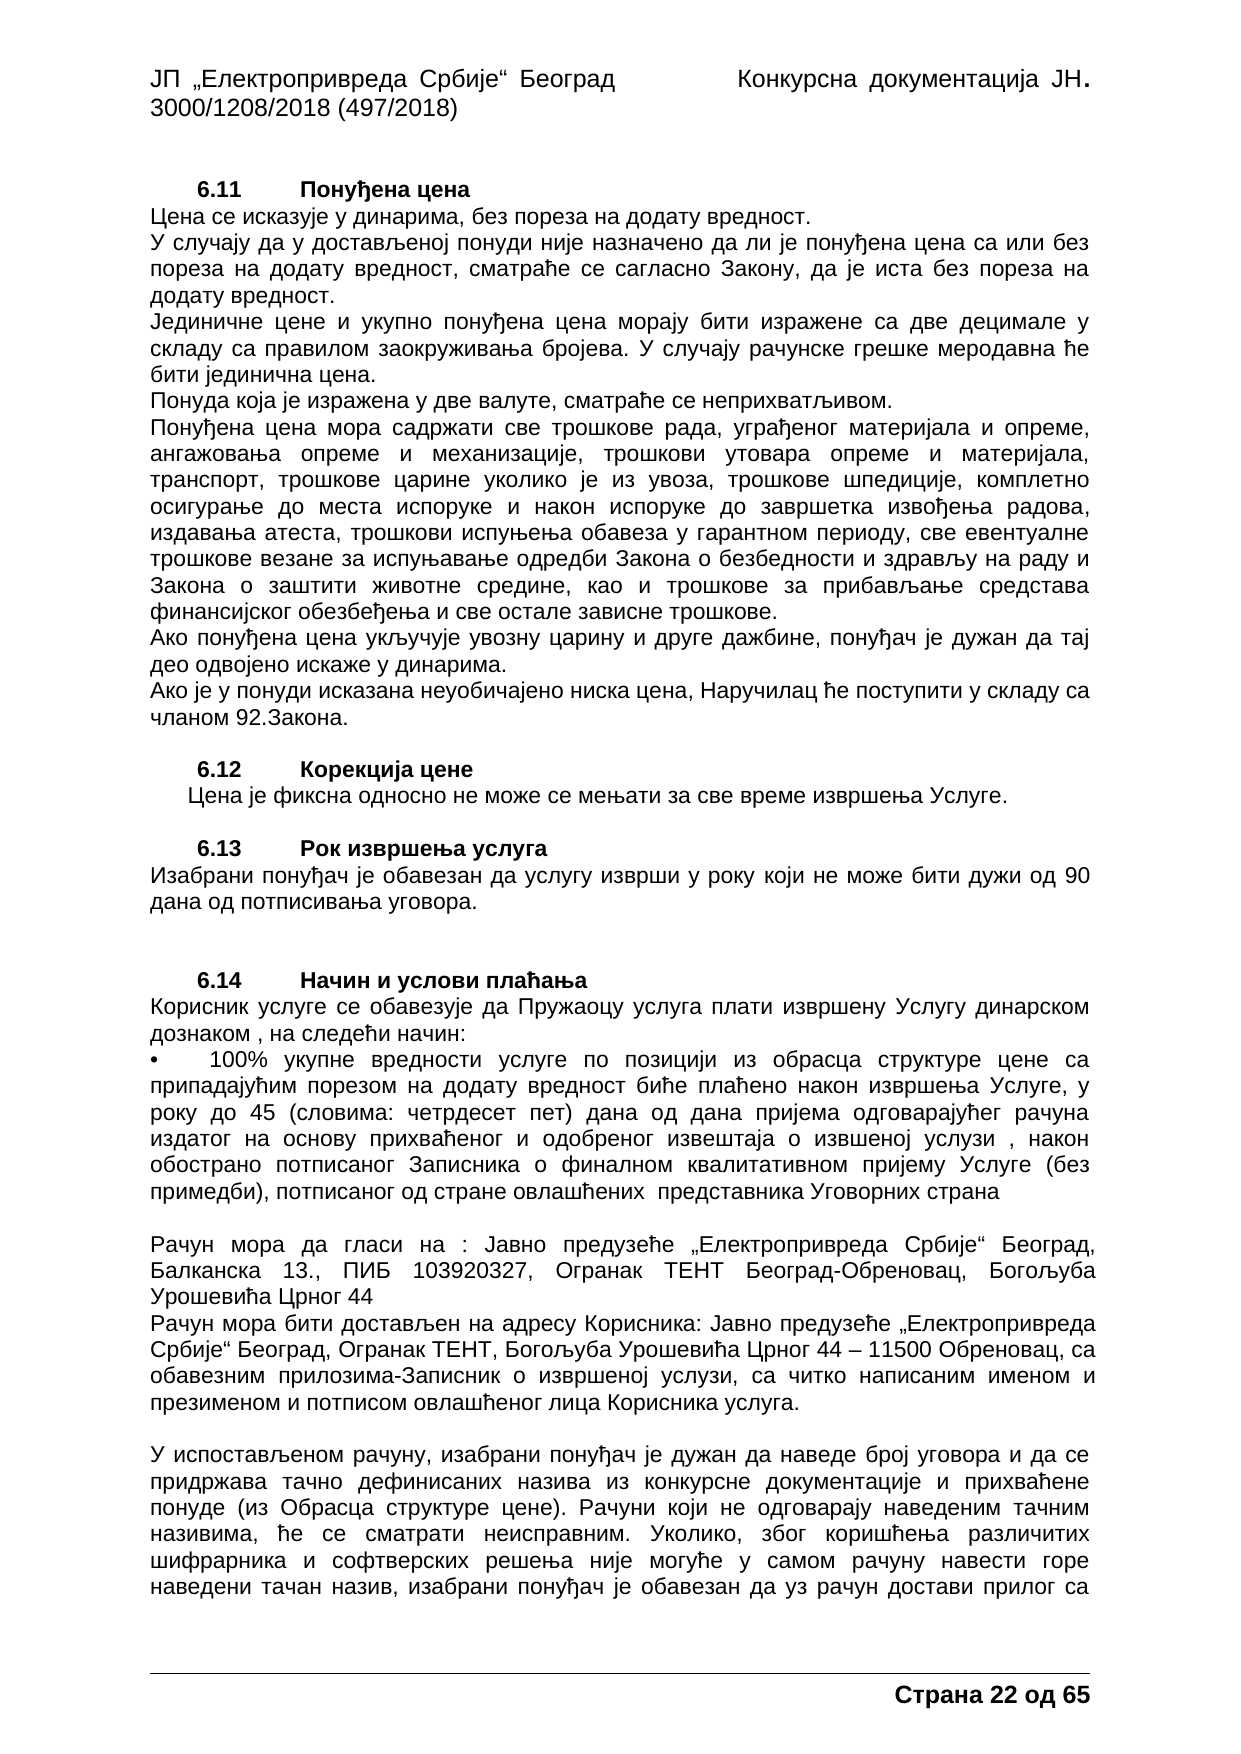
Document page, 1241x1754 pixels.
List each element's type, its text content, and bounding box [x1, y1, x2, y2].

text Рачун мора бити достављен на адресу Корисника: Јавно предузеће „Електропривреда Србије“ Београд, Огранак ТЕНТ, Богољуба Урошевића Црног 44 – 11500 Обреновац, са обавезним прилозима-Записник о извршеној услузи, са читко написаним именом и презименом и потписом овлашћеног лица Корисника услуга. [150, 1309, 1097, 1415]
list Рок извршења услуга [197, 835, 1090, 862]
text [150, 1441, 1090, 1599]
text Понуда која је изражена у две валуте, сматраће се неприхватљивом. [150, 387, 1090, 413]
text Рачун мора да гласи на : Јавно предузеће „Електропривреда Србије“ Београд, Балканска 13., ПИБ 103920327, Огранак ТЕНТ Београд-Обреновац, Богољуба Урошевића Црног 44 [150, 1231, 1097, 1309]
text Цена је фиксна односно не може се мењати за све време извршења Услуге. [187, 782, 1090, 809]
text Јединичне цене и укупно понуђена цена морају бити изражене са две децимале у складу са правилом заокруживања бројева. У случају рачунске грешке меродавна ће бити јединична цена. [150, 308, 1090, 387]
list Изабрани понуђач је обавезан да услугу изврши у року који не може бити дужи од 90 дана од потписивања уговорa. [150, 862, 1090, 914]
text Корисник услуге се обавезује да Пружаоцу услуга плати извршену Услугу динарском дознаком , на следећи начин: [150, 993, 1090, 1046]
list Корекција цене [197, 756, 1090, 782]
list Начин и услови плаћања [197, 967, 1090, 993]
list Понуђена цена [197, 176, 1090, 203]
text Цена се исказује у динарима, без пореза на додату вредност. [150, 203, 1090, 229]
text Понуђена цена мора садржати све трошкове рада, уграђеног материјала и опреме, ангажовања опреме и механизације, трошкови утовара опреме и материјала, транспорт, трошкове царине уколико је из увоза, трошкове шпедиције, комплетно осигурање до места испоруке и након испоруке до завршетка извођења радова, издавања атеста, трошкови испуњења обавеза у гарантном периоду, све евентуалне трошкове везане за испуњавање одредби Закона о безбедности и здрављу на раду и Закона о заштити животне средине, као и трошкове за прибављање средстава финансијског обезбеђења и све остале зависне трошкове. [150, 413, 1090, 624]
text Ако је у понуди исказана неуобичајено ниска цена, Наручилац ће поступити у складу са чланом 92.Закона. [150, 677, 1090, 730]
text • 100% укупне вредности услуге по позицији из обрасца структуре цене са припадајућим порезом на додату вредност биће плаћено након извршења Услуге, у року до 45 (словима: четрдесет пет) дана од дана пријема одговарајућег рачуна издатог на основу прихваћеног и одобреног извештаја о извшеној услузи , након обострано потписаног Записника о финалном квалитативном пријему Услуге (без примедби), потписаног од стране овлашћених представника Уговорних страна [150, 1046, 1090, 1204]
text У случају да у достављеној понуди није назначено да ли је понуђена цена са или без пореза на додату вредност, сматраће се сагласно Закону, да је иста без пореза на додату вредност. [150, 229, 1090, 308]
text Ако понуђена цена укључује увозну царину и друге дажбине, понуђач је дужан да тај део одвојено искаже у динарима. [150, 624, 1090, 677]
